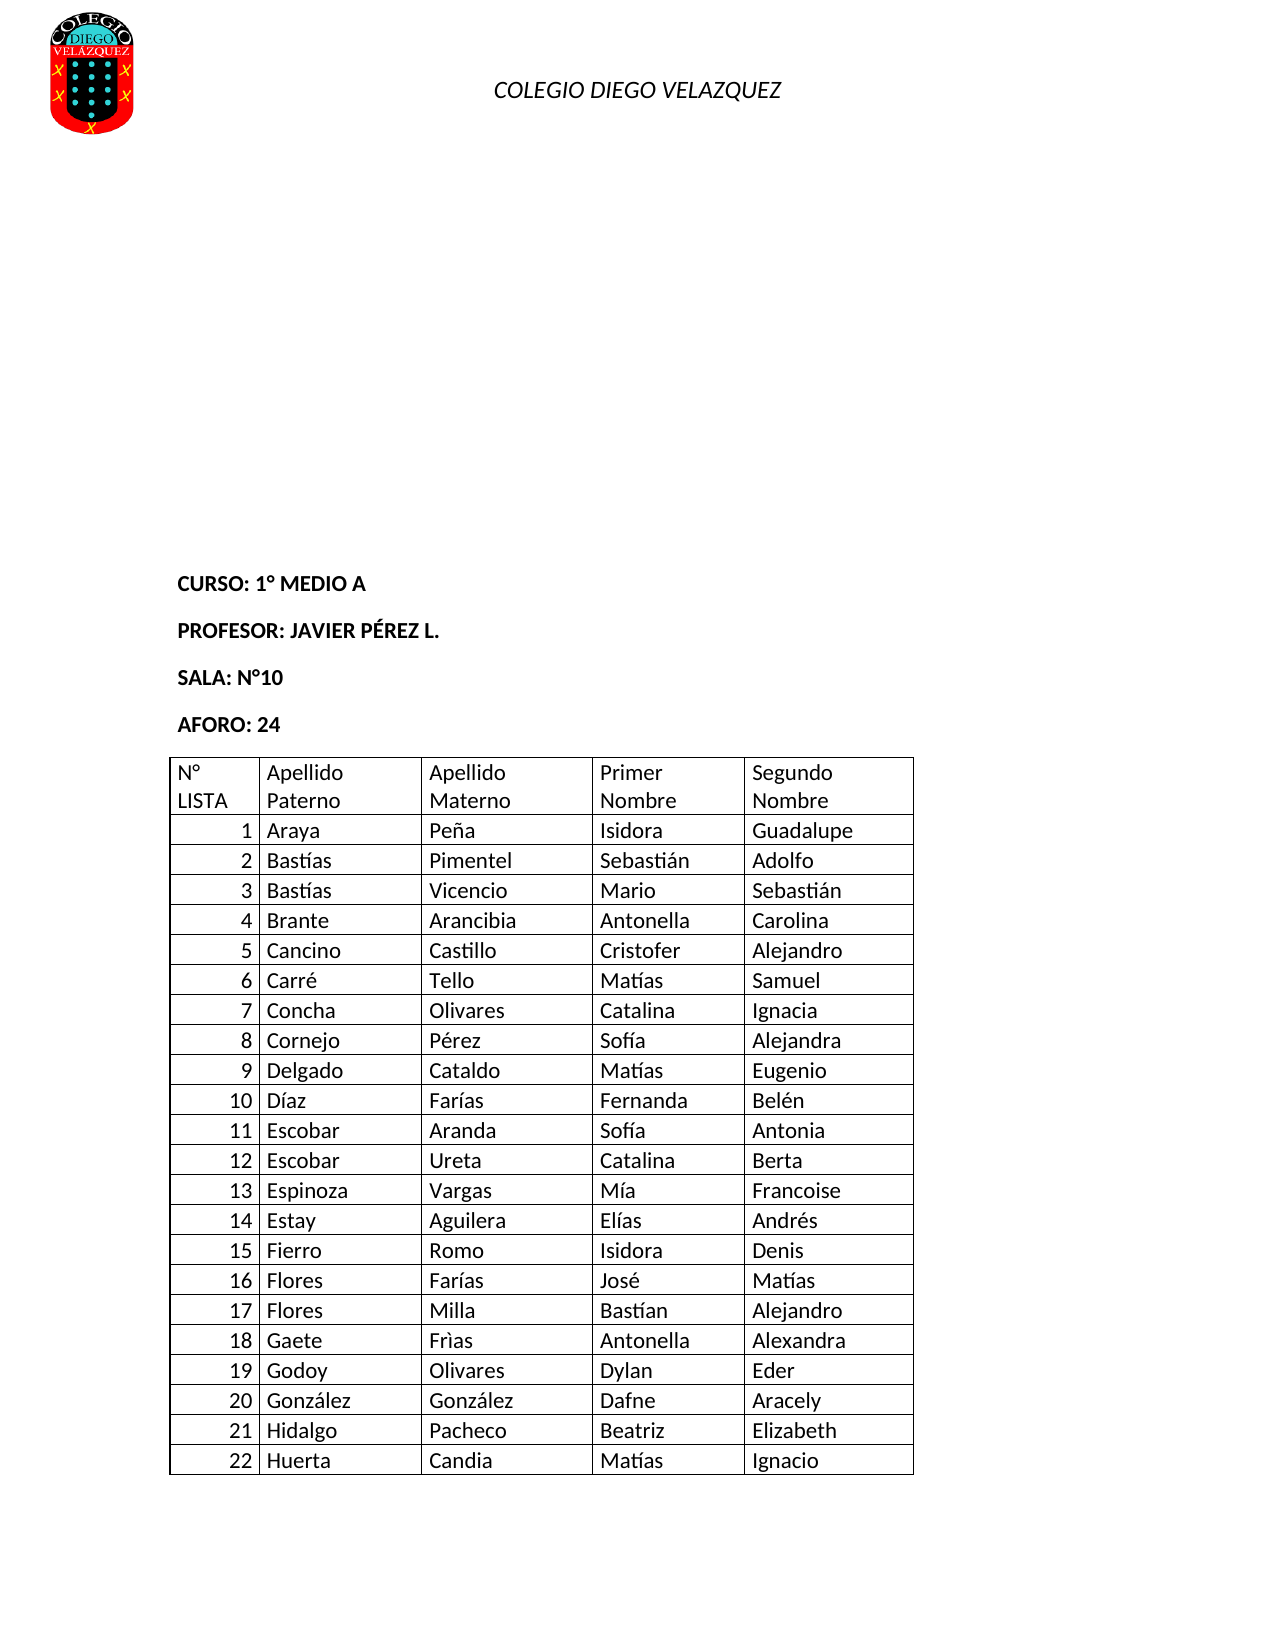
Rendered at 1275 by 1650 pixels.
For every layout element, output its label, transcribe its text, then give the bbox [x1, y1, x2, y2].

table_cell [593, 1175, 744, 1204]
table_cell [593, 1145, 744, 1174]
text PROFESOR: JAVIER PÉREZ L. [177, 616, 1098, 644]
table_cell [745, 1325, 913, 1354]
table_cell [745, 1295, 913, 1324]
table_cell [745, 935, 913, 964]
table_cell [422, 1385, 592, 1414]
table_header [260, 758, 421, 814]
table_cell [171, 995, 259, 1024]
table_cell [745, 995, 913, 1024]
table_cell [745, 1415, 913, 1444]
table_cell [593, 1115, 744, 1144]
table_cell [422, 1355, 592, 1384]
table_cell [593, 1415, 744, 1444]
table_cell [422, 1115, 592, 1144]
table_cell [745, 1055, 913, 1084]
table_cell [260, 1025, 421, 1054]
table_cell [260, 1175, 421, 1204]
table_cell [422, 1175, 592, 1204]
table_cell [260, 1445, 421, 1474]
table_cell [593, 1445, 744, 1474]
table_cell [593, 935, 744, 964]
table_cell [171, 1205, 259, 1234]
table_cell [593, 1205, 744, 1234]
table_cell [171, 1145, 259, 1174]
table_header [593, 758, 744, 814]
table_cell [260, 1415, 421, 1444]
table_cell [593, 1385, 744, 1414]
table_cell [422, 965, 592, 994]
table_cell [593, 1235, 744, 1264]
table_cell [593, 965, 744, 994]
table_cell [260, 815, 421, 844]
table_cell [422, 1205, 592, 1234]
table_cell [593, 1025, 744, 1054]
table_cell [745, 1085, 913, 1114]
text AFORO: 24 [177, 710, 1098, 738]
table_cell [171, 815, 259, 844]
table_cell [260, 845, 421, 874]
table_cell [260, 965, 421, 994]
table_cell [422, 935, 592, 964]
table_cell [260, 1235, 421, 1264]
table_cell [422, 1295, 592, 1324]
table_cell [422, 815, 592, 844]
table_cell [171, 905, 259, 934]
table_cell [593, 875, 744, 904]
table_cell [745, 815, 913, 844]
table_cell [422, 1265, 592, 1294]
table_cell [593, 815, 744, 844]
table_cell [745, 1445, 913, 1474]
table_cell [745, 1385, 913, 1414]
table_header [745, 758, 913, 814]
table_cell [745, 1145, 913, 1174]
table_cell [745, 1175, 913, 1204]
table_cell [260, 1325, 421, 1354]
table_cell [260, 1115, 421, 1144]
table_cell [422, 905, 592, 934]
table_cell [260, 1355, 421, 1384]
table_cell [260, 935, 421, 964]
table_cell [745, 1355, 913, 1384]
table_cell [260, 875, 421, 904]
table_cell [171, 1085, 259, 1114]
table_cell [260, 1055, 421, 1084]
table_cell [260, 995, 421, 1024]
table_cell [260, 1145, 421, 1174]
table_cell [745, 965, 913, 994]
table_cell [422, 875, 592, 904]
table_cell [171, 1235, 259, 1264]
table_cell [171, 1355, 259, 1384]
text CURSO: 1° MEDIO A [177, 569, 1098, 597]
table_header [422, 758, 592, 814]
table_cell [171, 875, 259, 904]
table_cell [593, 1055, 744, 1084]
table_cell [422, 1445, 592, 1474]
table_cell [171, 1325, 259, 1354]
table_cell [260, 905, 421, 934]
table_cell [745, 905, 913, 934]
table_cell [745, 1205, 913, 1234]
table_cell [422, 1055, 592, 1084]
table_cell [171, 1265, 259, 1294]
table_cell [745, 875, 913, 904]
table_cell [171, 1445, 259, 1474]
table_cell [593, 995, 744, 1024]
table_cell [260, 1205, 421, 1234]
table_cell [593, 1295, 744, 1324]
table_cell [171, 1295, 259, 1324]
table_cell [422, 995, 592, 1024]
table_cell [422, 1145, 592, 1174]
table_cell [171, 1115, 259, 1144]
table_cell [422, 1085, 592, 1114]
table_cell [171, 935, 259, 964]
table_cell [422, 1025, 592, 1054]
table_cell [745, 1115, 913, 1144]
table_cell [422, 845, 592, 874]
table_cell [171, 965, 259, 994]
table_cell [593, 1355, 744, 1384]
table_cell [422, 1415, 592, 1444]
text SALA: N°10 [177, 663, 1098, 691]
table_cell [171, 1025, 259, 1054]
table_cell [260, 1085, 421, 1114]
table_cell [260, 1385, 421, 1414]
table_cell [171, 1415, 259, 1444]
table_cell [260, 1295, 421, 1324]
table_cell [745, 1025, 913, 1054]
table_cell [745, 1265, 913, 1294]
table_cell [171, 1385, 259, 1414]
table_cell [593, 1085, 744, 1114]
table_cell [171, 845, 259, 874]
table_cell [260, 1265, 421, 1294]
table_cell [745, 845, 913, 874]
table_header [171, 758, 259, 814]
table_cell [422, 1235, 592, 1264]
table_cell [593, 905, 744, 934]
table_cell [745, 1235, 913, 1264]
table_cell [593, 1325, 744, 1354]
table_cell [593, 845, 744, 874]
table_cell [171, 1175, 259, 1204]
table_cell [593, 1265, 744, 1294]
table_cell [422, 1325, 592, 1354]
picture [26, 7, 154, 136]
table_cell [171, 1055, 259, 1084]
